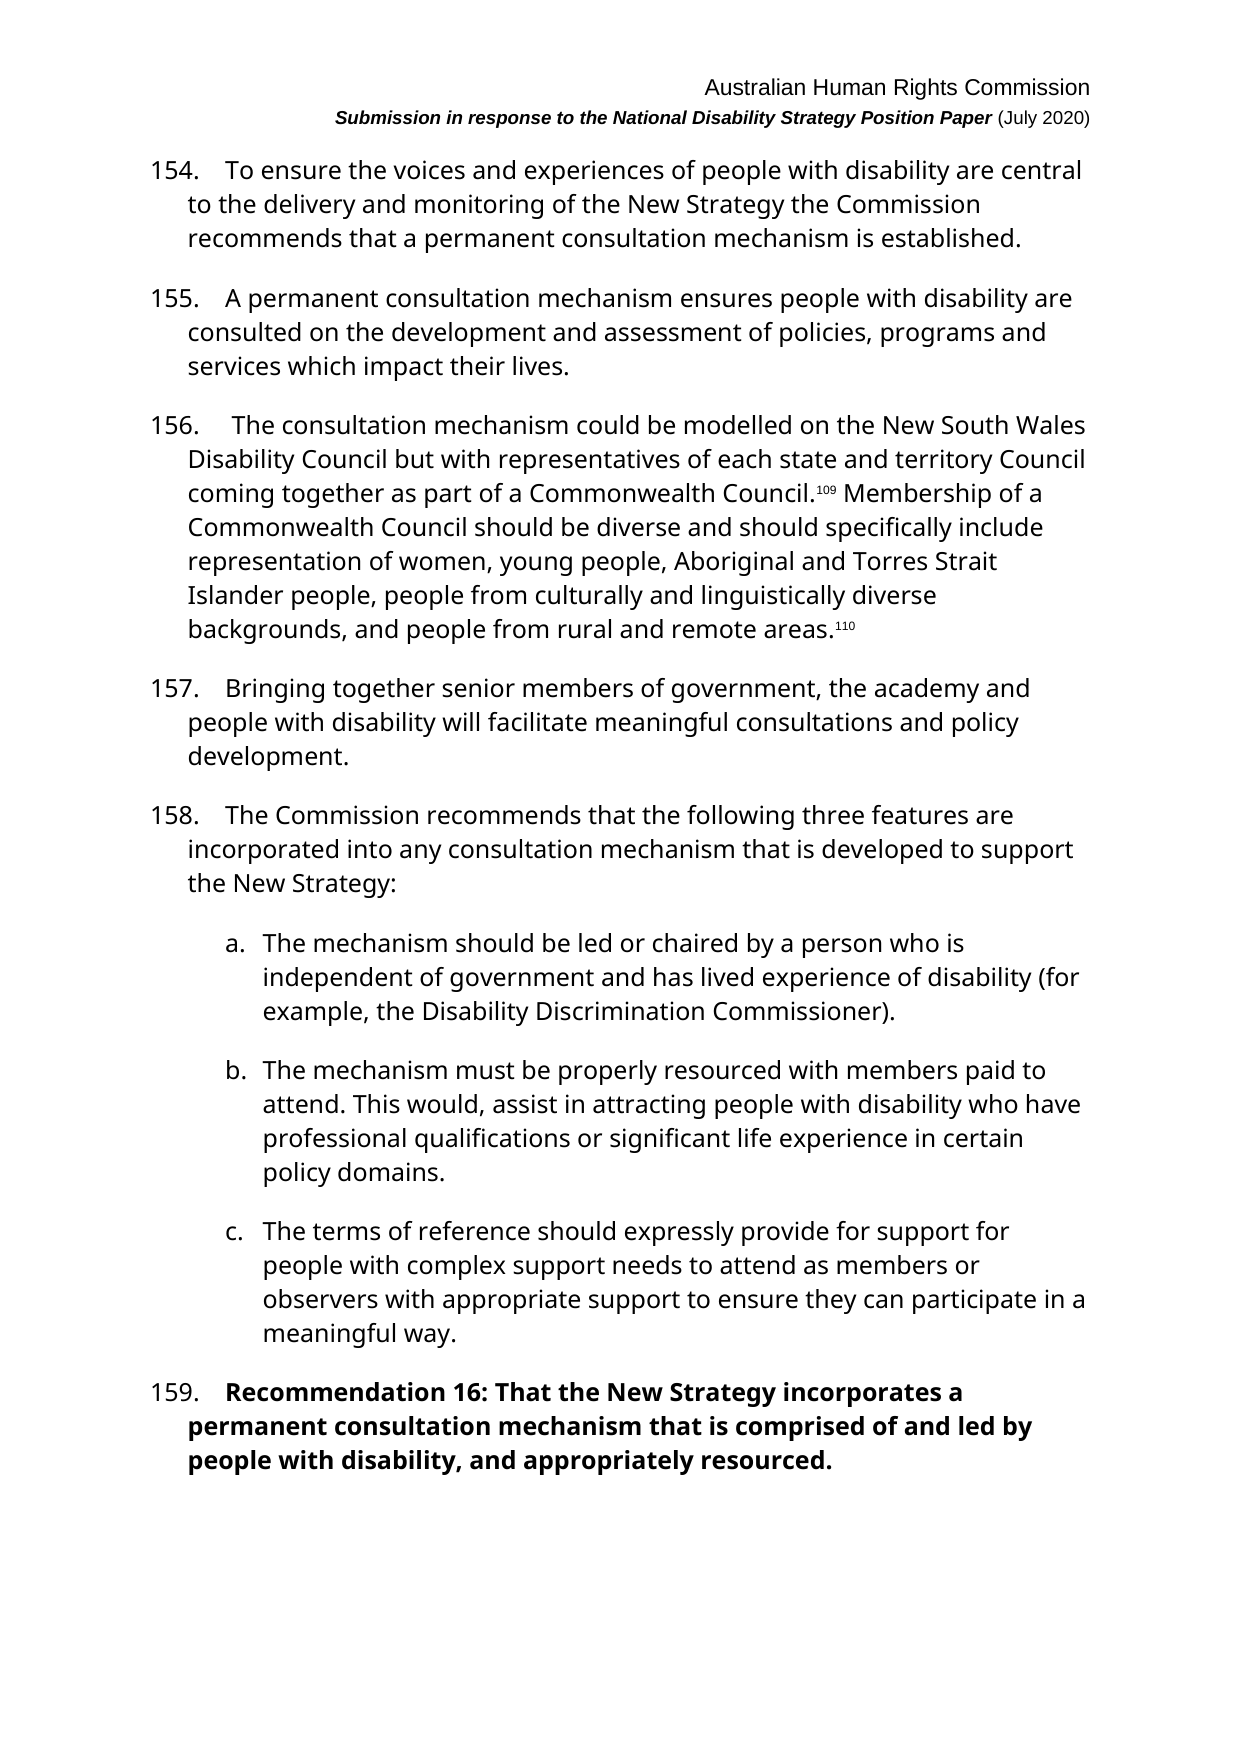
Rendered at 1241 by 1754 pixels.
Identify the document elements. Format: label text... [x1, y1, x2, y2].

list The Commission recommends that the following three features are incorporated into any consultation mechanism that is developed to support the New Strategy: [150, 798, 1090, 900]
list To ensure the voices and experiences of people with disability are central to the delivery and monitoring of the New Strategy the Commission recommends that a permanent consultation mechanism is established. [150, 153, 1090, 255]
list The terms of reference should expressly provide for support for people with complex support needs to attend as members or observers with appropriate support to ensure they can participate in a meaningful way. [225, 1214, 1090, 1350]
list Bringing together senior members of government, the academy and people with disability will facilitate meaningful consultations and policy development. [150, 671, 1090, 773]
list The mechanism should be led or chaired by a person who is independent of government and has lived experience of disability (for example, the Disability Discrimination Commissioner). [225, 925, 1090, 1027]
list A permanent consultation mechanism ensures people with disability are consulted on the development and assessment of policies, programs and services which impact their lives. [150, 280, 1090, 382]
list Recommendation 16: That the New Strategy incorporates a permanent consultation mechanism that is comprised of and led by people with disability, and appropriately resourced. [150, 1375, 1090, 1477]
list The consultation mechanism could be modelled on the New South Wales Disability Council but with representatives of each state and territory Council coming together as part of a Commonwealth Council. Membership of a Commonwealth Council should be diverse and should specifically include representation of women, young people, Aboriginal and Torres Strait Islander people, people from culturally and linguistically diverse backgrounds, and people from rural and remote areas. [150, 407, 1090, 646]
list The mechanism must be properly resourced with members paid to attend. This would, assist in attracting people with disability who have professional qualifications or significant life experience in certain policy domains. [225, 1052, 1090, 1189]
